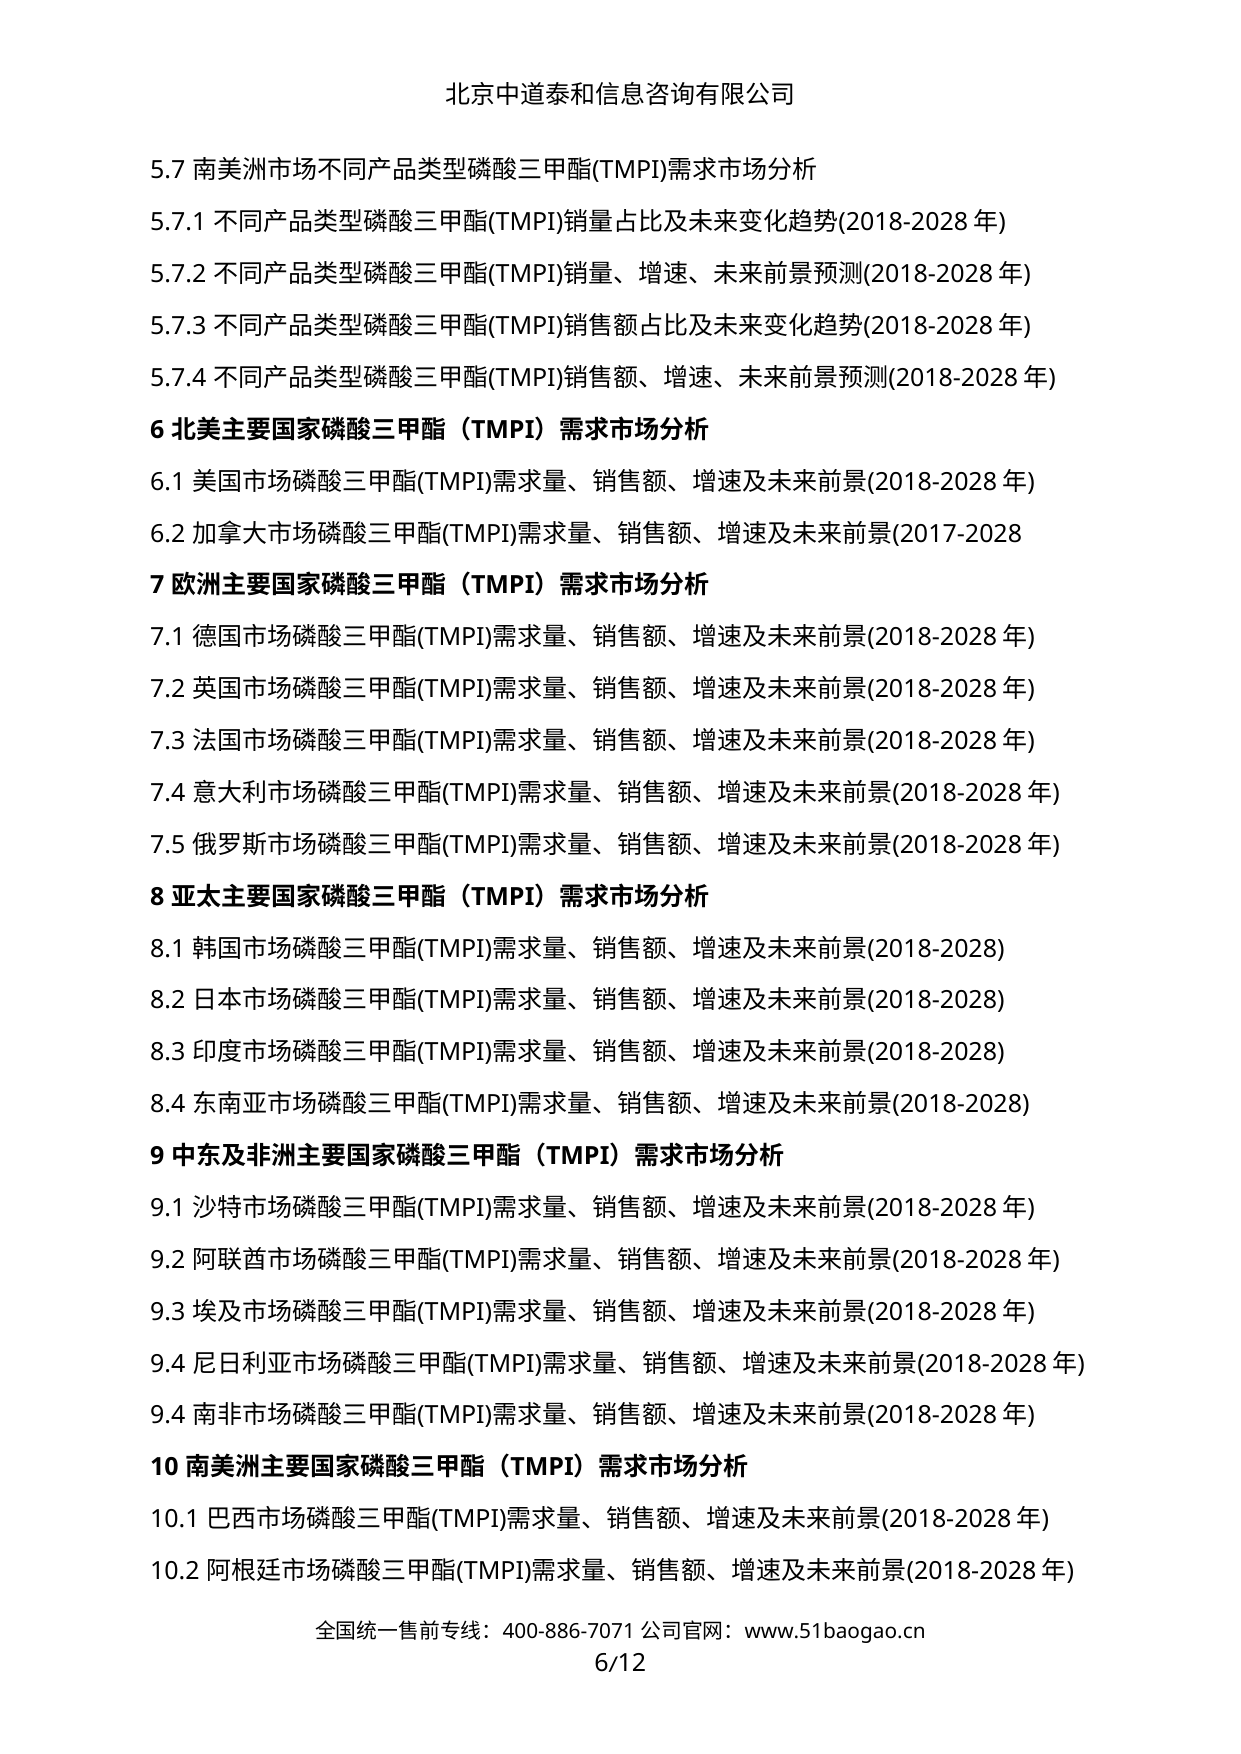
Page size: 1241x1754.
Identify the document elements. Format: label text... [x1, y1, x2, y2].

text 7.3 法国市场磷酸三甲酯(TMPI)需求量、销售额、增速及未来前景(2018-2028年) [150, 721, 1090, 757]
text 8 亚太主要国家磷酸三甲酯（TMPI）需求市场分析 [150, 876, 1090, 912]
text 5.7 南美洲市场不同产品类型磷酸三甲酯(TMPI)需求市场分析 [150, 150, 1090, 186]
text 9.4 南非市场磷酸三甲酯(TMPI)需求量、销售额、增速及未来前景(2018-2028年) [150, 1395, 1090, 1431]
text 6.2 加拿大市场磷酸三甲酯(TMPI)需求量、销售额、增速及未来前景(2017-2028 [150, 513, 1090, 549]
text 6.1 美国市场磷酸三甲酯(TMPI)需求量、销售额、增速及未来前景(2018-2028年) [150, 461, 1090, 497]
text 6 北美主要国家磷酸三甲酯（TMPI）需求市场分析 [150, 409, 1090, 446]
text 8.1 韩国市场磷酸三甲酯(TMPI)需求量、销售额、增速及未来前景(2018-2028) [150, 928, 1090, 964]
text 7.2 英国市场磷酸三甲酯(TMPI)需求量、销售额、增速及未来前景(2018-2028年) [150, 669, 1090, 705]
text 9.2 阿联酋市场磷酸三甲酯(TMPI)需求量、销售额、增速及未来前景(2018-2028年) [150, 1239, 1090, 1276]
text 10 南美洲主要国家磷酸三甲酯（TMPI）需求市场分析 [150, 1447, 1090, 1483]
text 9.4 尼日利亚市场磷酸三甲酯(TMPI)需求量、销售额、增速及未来前景(2018-2028年) [150, 1343, 1090, 1379]
text 8.2 日本市场磷酸三甲酯(TMPI)需求量、销售额、增速及未来前景(2018-2028) [150, 980, 1090, 1016]
text 7.4 意大利市场磷酸三甲酯(TMPI)需求量、销售额、增速及未来前景(2018-2028年) [150, 772, 1090, 809]
text 7 欧洲主要国家磷酸三甲酯（TMPI）需求市场分析 [150, 565, 1090, 601]
text 8.3 印度市场磷酸三甲酯(TMPI)需求量、销售额、增速及未来前景(2018-2028) [150, 1032, 1090, 1068]
text 10.1 巴西市场磷酸三甲酯(TMPI)需求量、销售额、增速及未来前景(2018-2028年) [150, 1499, 1090, 1535]
text 10.2 阿根廷市场磷酸三甲酯(TMPI)需求量、销售额、增速及未来前景(2018-2028年) [150, 1551, 1090, 1587]
text 8.4 东南亚市场磷酸三甲酯(TMPI)需求量、销售额、增速及未来前景(2018-2028) [150, 1084, 1090, 1120]
text 5.7.4 不同产品类型磷酸三甲酯(TMPI)销售额、增速、未来前景预测(2018-2028年) [150, 357, 1090, 394]
text 7.1 德国市场磷酸三甲酯(TMPI)需求量、销售额、增速及未来前景(2018-2028年) [150, 617, 1090, 653]
text 9.1 沙特市场磷酸三甲酯(TMPI)需求量、销售额、增速及未来前景(2018-2028年) [150, 1187, 1090, 1224]
text 9 中东及非洲主要国家磷酸三甲酯（TMPI）需求市场分析 [150, 1136, 1090, 1172]
text 9.3 埃及市场磷酸三甲酯(TMPI)需求量、销售额、增速及未来前景(2018-2028年) [150, 1291, 1090, 1327]
text 7.5 俄罗斯市场磷酸三甲酯(TMPI)需求量、销售额、增速及未来前景(2018-2028年) [150, 824, 1090, 861]
text 5.7.3 不同产品类型磷酸三甲酯(TMPI)销售额占比及未来变化趋势(2018-2028年) [150, 306, 1090, 342]
text 5.7.2 不同产品类型磷酸三甲酯(TMPI)销量、增速、未来前景预测(2018-2028年) [150, 254, 1090, 290]
text 5.7.1 不同产品类型磷酸三甲酯(TMPI)销量占比及未来变化趋势(2018-2028年) [150, 202, 1090, 238]
